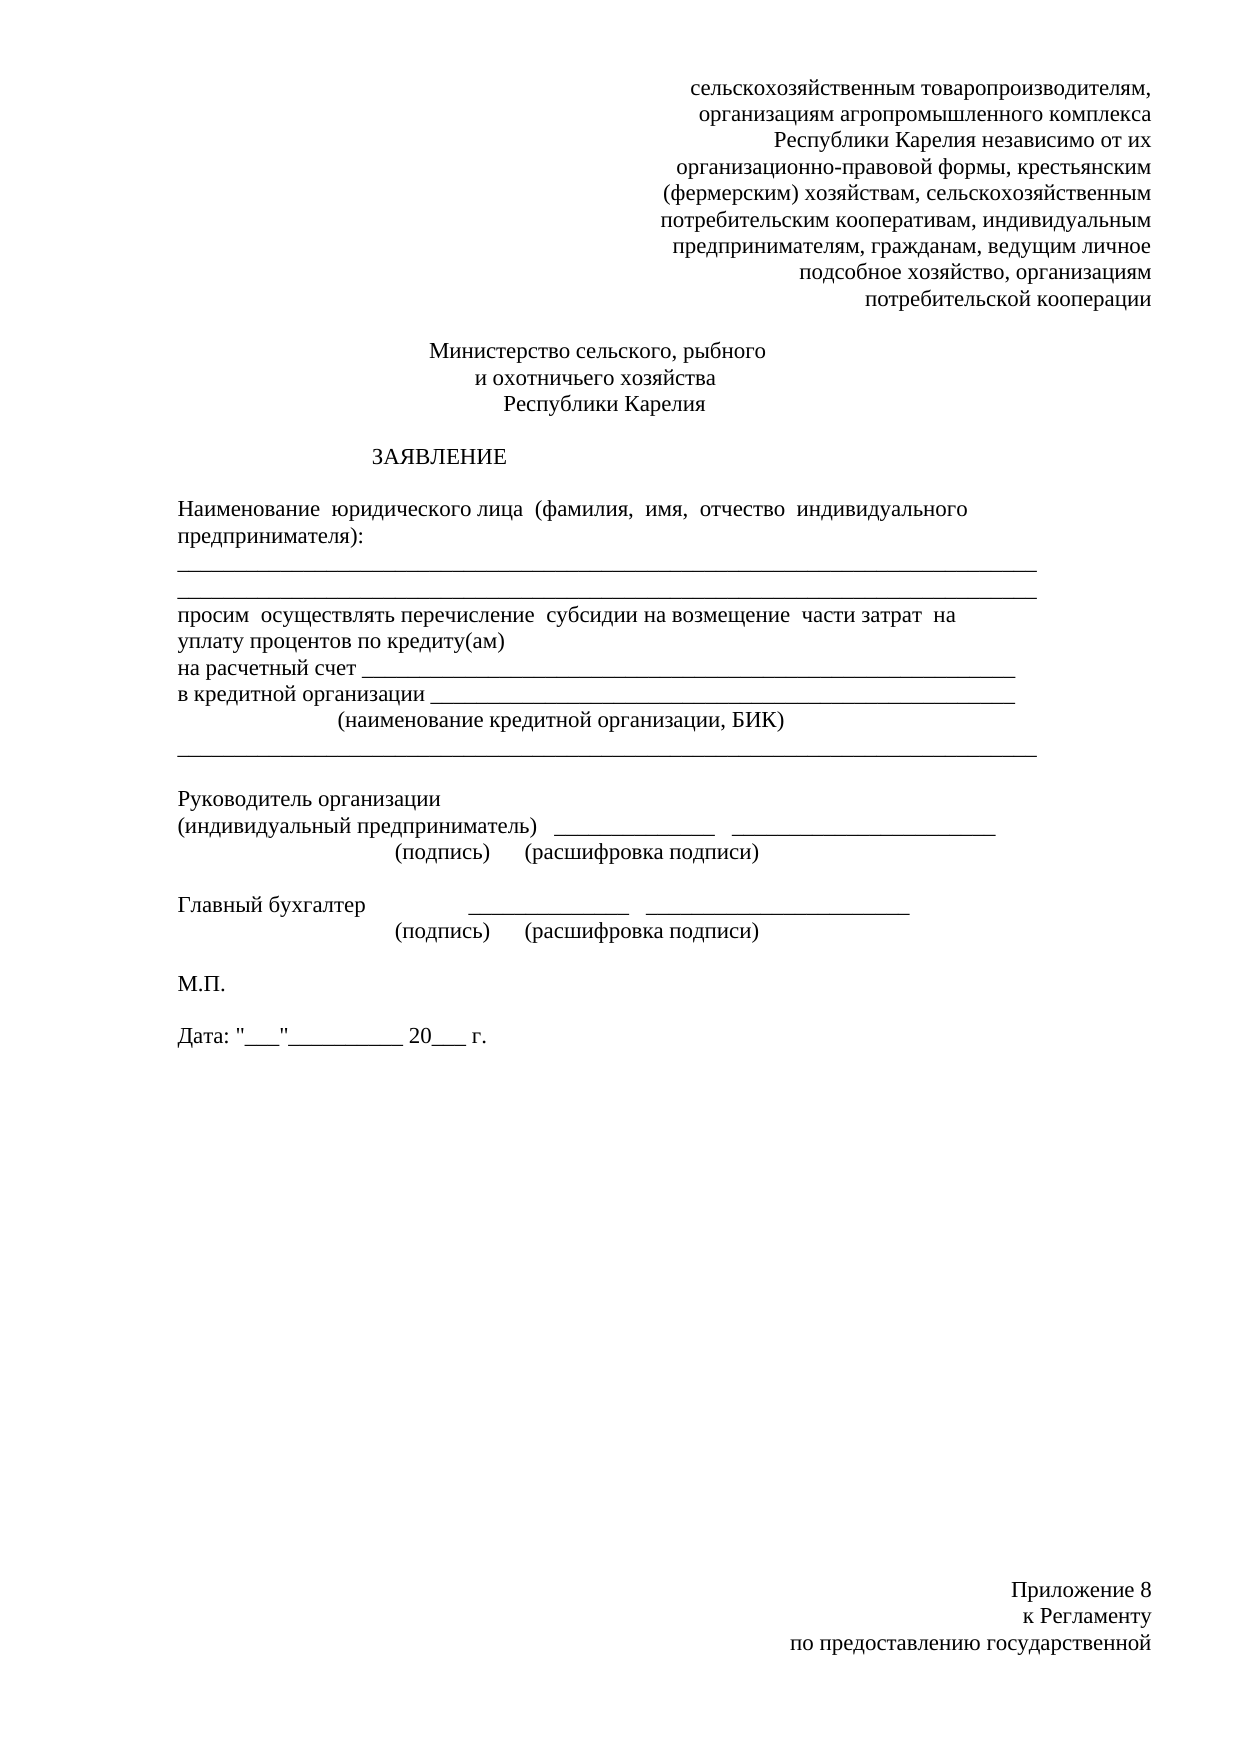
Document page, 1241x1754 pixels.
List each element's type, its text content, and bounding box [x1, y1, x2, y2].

text Приложение 8 [177, 1576, 1152, 1602]
text потребительским кооперативам, индивидуальным [177, 206, 1152, 232]
text просим осуществлять перечисление субсидии на возмещение части затрат на [177, 601, 1152, 627]
text предпринимателя): [177, 522, 1152, 548]
text на расчетный счет _________________________________________________________ [177, 654, 1152, 680]
text уплату процентов по кредиту(ам) [177, 627, 1152, 654]
text к Регламенту [177, 1602, 1152, 1629]
text Наименование юридического лица (фамилия, имя, отчество индивидуального [177, 496, 1152, 522]
text в кредитной организации ___________________________________________________ [177, 680, 1152, 706]
text Дата: "___"__________ 20___ г. [177, 1023, 1152, 1049]
text подсобное хозяйство, организациям [177, 258, 1152, 285]
text организациям агропромышленного комплекса [177, 100, 1152, 127]
text М.П. [177, 970, 1152, 996]
text потребительской кооперации [177, 285, 1152, 311]
text ___________________________________________________________________________ [177, 548, 1152, 574]
text предпринимателям, гражданам, ведущим личное [177, 232, 1152, 258]
text сельскохозяйственным товаропроизводителям, [177, 74, 1152, 100]
text (наименование кредитной организации, БИК) [177, 706, 1152, 733]
text ___________________________________________________________________________ [177, 733, 1152, 759]
text ЗАЯВЛЕНИЕ [177, 443, 1152, 469]
text Руководитель организации [177, 785, 1152, 812]
text (подпись) (расшифровка подписи) [177, 917, 1152, 943]
text (фермерским) хозяйствам, сельскохозяйственным [177, 179, 1152, 206]
text Республики Карелия независимо от их [177, 127, 1152, 153]
text Министерство сельского, рыбного [177, 337, 1152, 364]
text и охотничьего хозяйства [177, 364, 1152, 390]
text (подпись) (расшифровка подписи) [177, 838, 1152, 864]
text по предоставлению государственной [177, 1629, 1152, 1655]
text Республики Карелия [177, 390, 1152, 416]
text (индивидуальный предприниматель) ______________ _______________________ [177, 812, 1152, 838]
text Главный бухгалтер ______________ _______________________ [177, 891, 1152, 917]
text организационно-правовой формы, крестьянским [177, 153, 1152, 179]
text ___________________________________________________________________________ [177, 574, 1152, 601]
